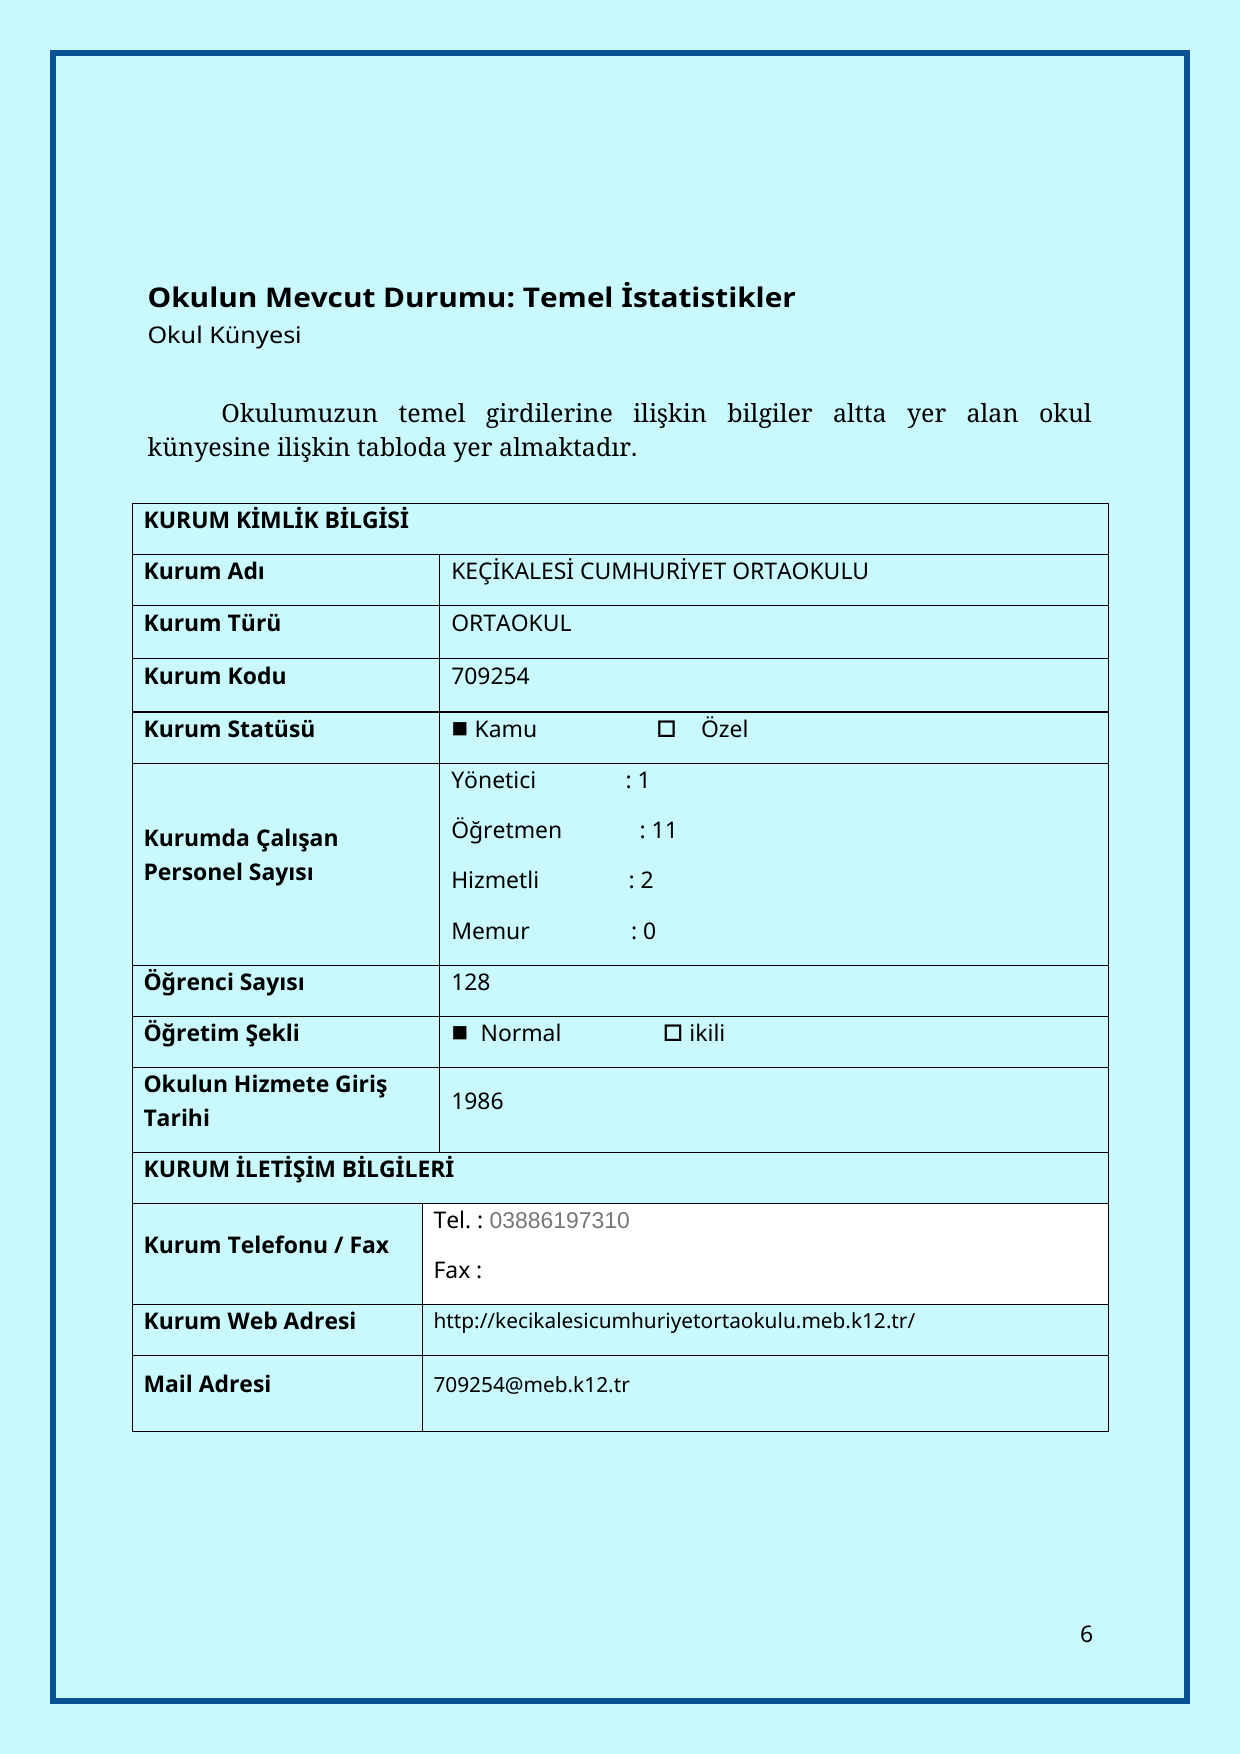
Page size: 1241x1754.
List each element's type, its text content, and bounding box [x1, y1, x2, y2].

table_cell Öğretim Şekli [133, 1017, 439, 1067]
table_cell Yönetici : 1 Öğretmen : 11 Hizmetli : 2 Memur : 0 [440, 764, 1108, 965]
table_cell 128 [440, 966, 1108, 1016]
table_cell KURUM İLETİŞİM BİLGİLERİ [133, 1153, 1108, 1203]
table_cell Kurum Statüsü [133, 713, 439, 762]
table_cell Öğrenci Sayısı [133, 966, 439, 1016]
table_cell Kurum Adı [133, 555, 439, 604]
table_cell 709254@meb.k12.tr [423, 1356, 1108, 1431]
table_cell Kurumda Çalışan Personel Sayısı [133, 764, 439, 965]
table_cell Kurum Telefonu / Fax [133, 1204, 422, 1304]
table_cell 709254 [440, 659, 1108, 711]
text Okulumuzun temel girdilerine ilişkin bilgiler altta yer alan okul künyesine ilişkin tabloda yer almaktadır. [147, 395, 1093, 463]
table_cell Tel. : 03886197310 Fax : [423, 1204, 1108, 1304]
table_cell Kurum Türü [133, 606, 439, 657]
table_cell http://kecikalesicumhuriyetortaokulu.meb.k12.tr/ [423, 1305, 1108, 1355]
table_header KURUM KİMLİK BİLGİSİ [133, 504, 1108, 553]
table_cell Kamu Özel [440, 713, 1108, 762]
table_cell Kurum Kodu [133, 659, 439, 711]
table_cell 1986 [440, 1068, 1108, 1152]
table_cell ORTAOKUL [440, 606, 1108, 657]
table_cell Kurum Web Adresi [133, 1305, 422, 1355]
table_cell KEÇİKALESİ CUMHURİYET ORTAOKULU [440, 555, 1108, 604]
table_cell Normal ikili [440, 1017, 1108, 1067]
table_cell Okulun Hizmete Giriş Tarihi [133, 1068, 439, 1152]
table_cell Mail Adresi [133, 1356, 422, 1431]
subtitle Okulun Mevcut Durumu: Temel İstatistikler [147, 279, 1093, 316]
text Okul Künyesi [147, 318, 1093, 350]
